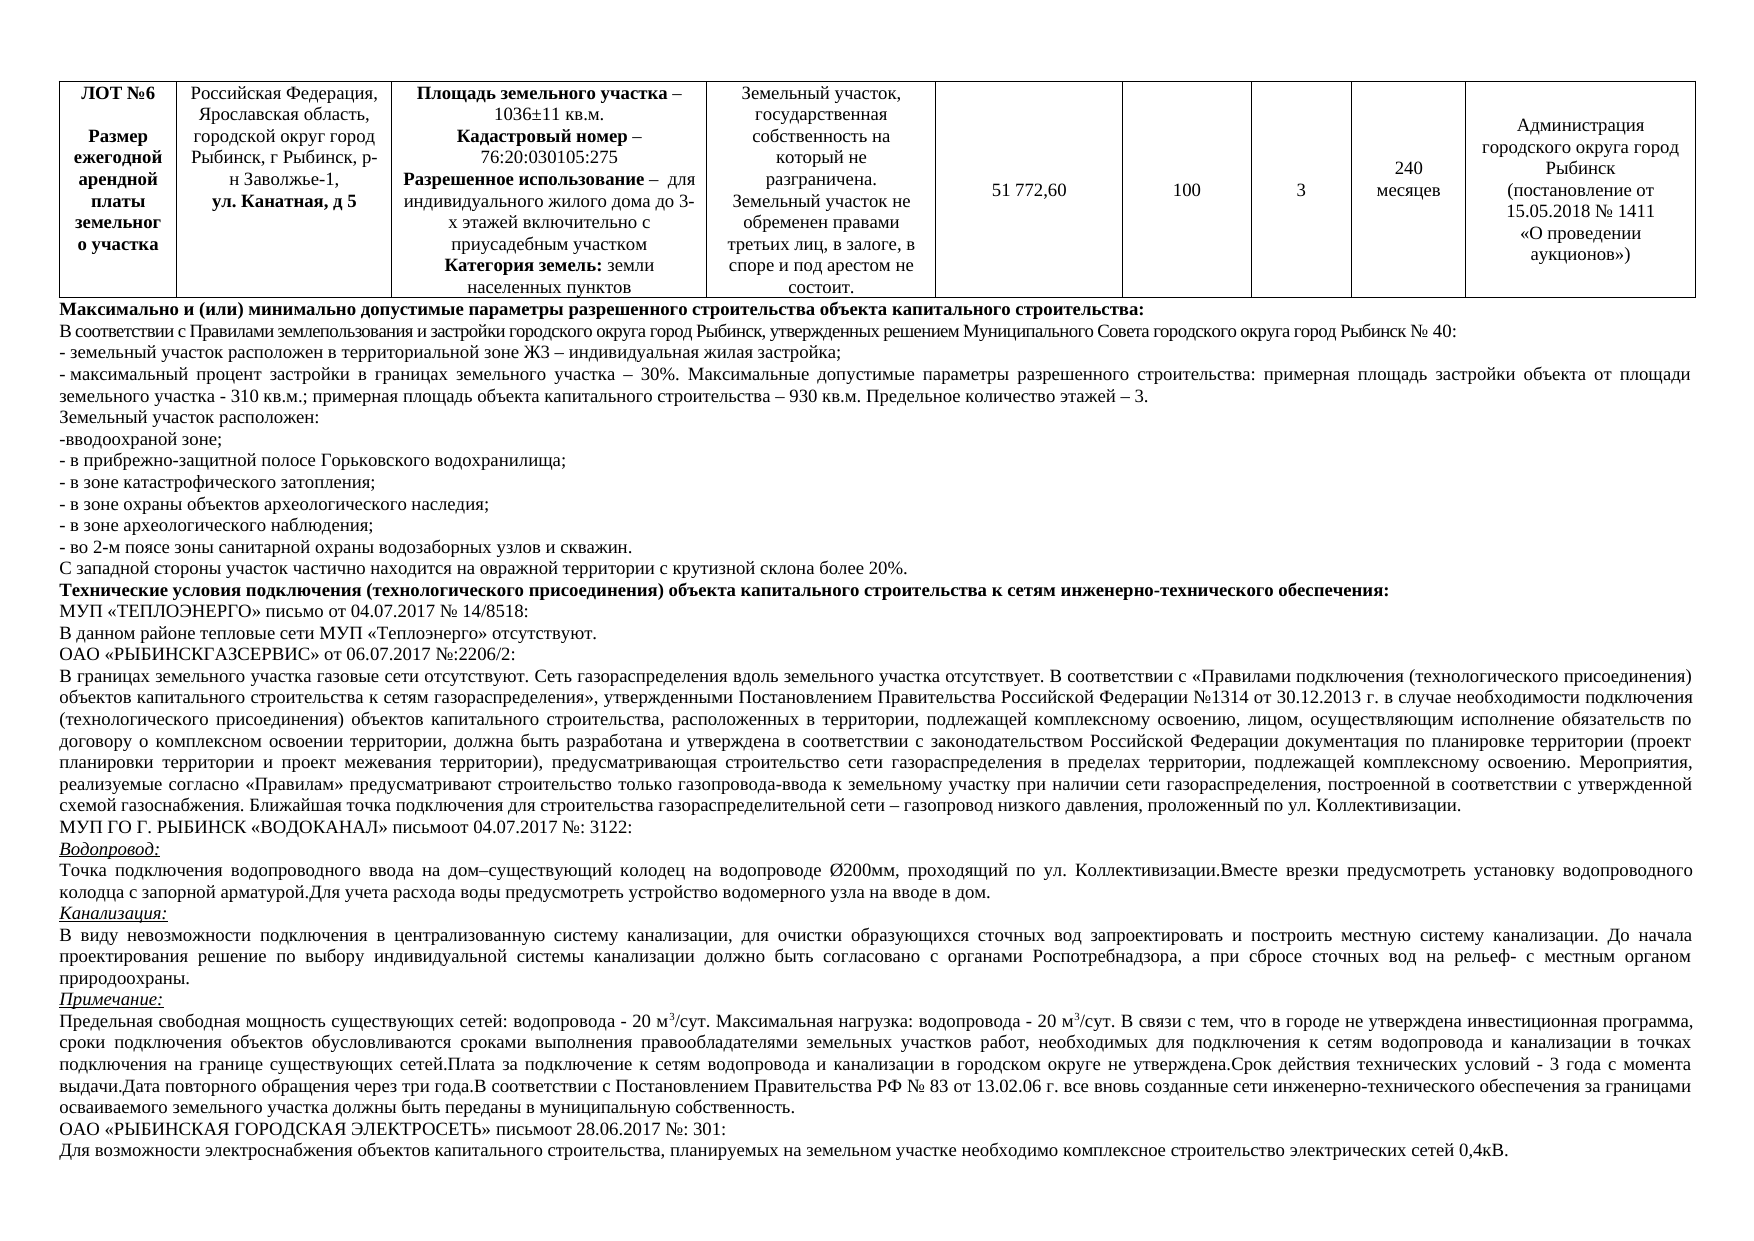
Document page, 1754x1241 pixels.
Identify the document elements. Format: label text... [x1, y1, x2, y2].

text - земельный участок расположен в территориальной зоне Ж3 – индивидуальная жилая застройка; [59, 341, 1695, 363]
text В виду невозможности подключения в централизованную систему канализации, для очистки образующихся сточных вод запроектировать и построить местную систему канализации. До начала проектирования решение по выбору индивидуальной системы канализации должно быть согласовано с органами Роспотребнадзора, а при сбросе сточных вод на рельеф- с местным органом природоохраны. [59, 924, 1695, 988]
text Примечание: [59, 988, 1695, 1010]
text С западной стороны участок частично находится на овражной территории с крутизной склона более 20%. [59, 557, 1695, 579]
table_header 3 [1252, 82, 1351, 297]
text Максимально и (или) минимально допустимые параметры разрешенного строительства объекта капитального строительства: [59, 298, 1695, 320]
table_header 240 месяцев [1352, 82, 1465, 297]
text - в прибрежно-защитной полосе Горьковского водохранилища; [59, 449, 1695, 471]
text - в зоне охраны объектов археологического наследия; [59, 492, 1695, 514]
text Водопровод: [59, 837, 1695, 859]
table_header Земельный участок, государственная собственность на который не разграничена. Земельный участок не обременен правами третьих лиц, в залоге, в споре и под арестом не состоит. [707, 82, 935, 297]
text -вводоохраной зоне; [59, 428, 1695, 449]
text - в зоне катастрофического затопления; [59, 471, 1695, 492]
text Земельный участок расположен: [59, 406, 1695, 428]
text ОАО «РЫБИНСКГАЗСЕРВИС» от 06.07.2017 №:2206/2: [59, 643, 1695, 665]
text Точка подключения водопроводного ввода на дом–существующий колодец на водопроводе Ø200мм, проходящий по ул. Коллективизации.Вместе врезки предусмотреть установку водопроводного колодца с запорной арматурой.Для учета расхода воды предусмотреть устройство водомерного узла на вводе в дом. [59, 859, 1695, 902]
table_header Администрация городского округа город Рыбинск (постановление от 15.05.2018 № 1411 «О проведении аукционов») [1466, 82, 1695, 297]
table_header Площадь земельного участка – 1036±11 кв.м. Кадастровый номер – 76:20:030105:275 Разрешенное использование – для индивидуального жилого дома до 3-х этажей включительно с приусадебным участком Категория земель: земли населенных пунктов [392, 82, 706, 297]
text ОАО «РЫБИНСКАЯ ГОРОДСКАЯ ЭЛЕКТРОСЕТЬ» письмоот 28.06.2017 №: 301: [59, 1118, 1695, 1139]
text Предельная свободная мощность существующих сетей: водопровода - 20 м3/сут. Максимальная нагрузка: водопровода - 20 м3/сут. В связи с тем, что в городе не утверждена инвестиционная программа, сроки подключения объектов обусловливаются сроками выполнения правообладателями земельных участков работ, необходимых для подключения к сетям водопровода и канализации в точках подключения на границе существующих сетей.Плата за подключение к сетям водопровода и канализации в городском округе не утверждена.Срок действия технических условий - 3 года с момента выдачи.Дата повторного обращения через три года.В соответствии с Постановлением Правительства РФ № 83 от 13.02.06 г. все вновь созданные сети инженерно-технического обеспечения за границами осваиваемого земельного участка должны быть переданы в муниципальную собственность. [59, 1010, 1695, 1118]
text МУП ГО Г. РЫБИНСК «ВОДОКАНАЛ» письмоот 04.07.2017 №: 3122: [59, 816, 1695, 837]
text МУП «ТЕПЛОЭНЕРГО» письмо от 04.07.2017 № 14/8518: [59, 600, 1695, 622]
table_header 100 [1123, 82, 1251, 297]
table_header 51 772,60 [936, 82, 1122, 297]
table_header ЛОТ №6 Размер ежегодной арендной платы земельного участка [60, 82, 176, 297]
text Для возможности электроснабжения объектов капитального строительства, планируемых на земельном участке необходимо комплексное строительство электрических сетей 0,4кВ. [59, 1139, 1695, 1161]
text - в зоне археологического наблюдения; [59, 514, 1695, 536]
text В данном районе тепловые сети МУП «Теплоэнерго» отсутствуют. [59, 622, 1695, 643]
text В соответствии с Правилами землепользования и застройки городского округа город Рыбинск, утвержденных решением Муниципального Совета городского округа город Рыбинск № 40: [59, 320, 1695, 341]
table_header Российская Федерация, Ярославская область, городской округ город Рыбинск, г Рыбинск, р-н Заволжье-1, ул. Канатная, д 5 [177, 82, 391, 297]
text Технические условия подключения (технологического присоединения) объекта капитального строительства к сетям инженерно-технического обеспечения: [59, 579, 1695, 600]
text - максимальный процент застройки в границах земельного участка – 30%. Максимальные допустимые параметры разрешенного строительства: примерная площадь застройки объекта от площади земельного участка - 310 кв.м.; примерная площадь объекта капитального строительства – 930 кв.м. Предельное количество этажей – 3. [59, 363, 1695, 406]
text Канализация: [59, 902, 1695, 924]
text - во 2-м поясе зоны санитарной охраны водозаборных узлов и скважин. [59, 536, 1695, 557]
text В границах земельного участка газовые сети отсутствуют. Сеть газораспределения вдоль земельного участка отсутствует. В соответствии с «Правилами подключения (технологического присоединения) объектов капитального строительства к сетям газораспределения», утвержденными Постановлением Правительства Российской Федерации №1314 от 30.12.2013 г. в случае необходимости подключения (технологического присоединения) объектов капитального строительства, расположенных в территории, подлежащей комплексному освоению, лицом, осуществляющим исполнение обязательств по договору о комплексном освоении территории, должна быть разработана и утверждена в соответствии с законодательством Российской Федерации документация по планировке территории (проект планировки территории и проект межевания территории), предусматривающая строительство сети газораспределения в пределах территории, подлежащей комплексному освоению. Мероприятия, реализуемые согласно «Правилам» предусматривают строительство только газопровода-ввода к земельному участку при наличии сети газораспределения, построенной в соответствии с утвержденной схемой газоснабжения. Ближайшая точка подключения для строительства газораспределительной сети – газопровод низкого давления, проложенный по ул. Коллективизации. [59, 665, 1695, 816]
